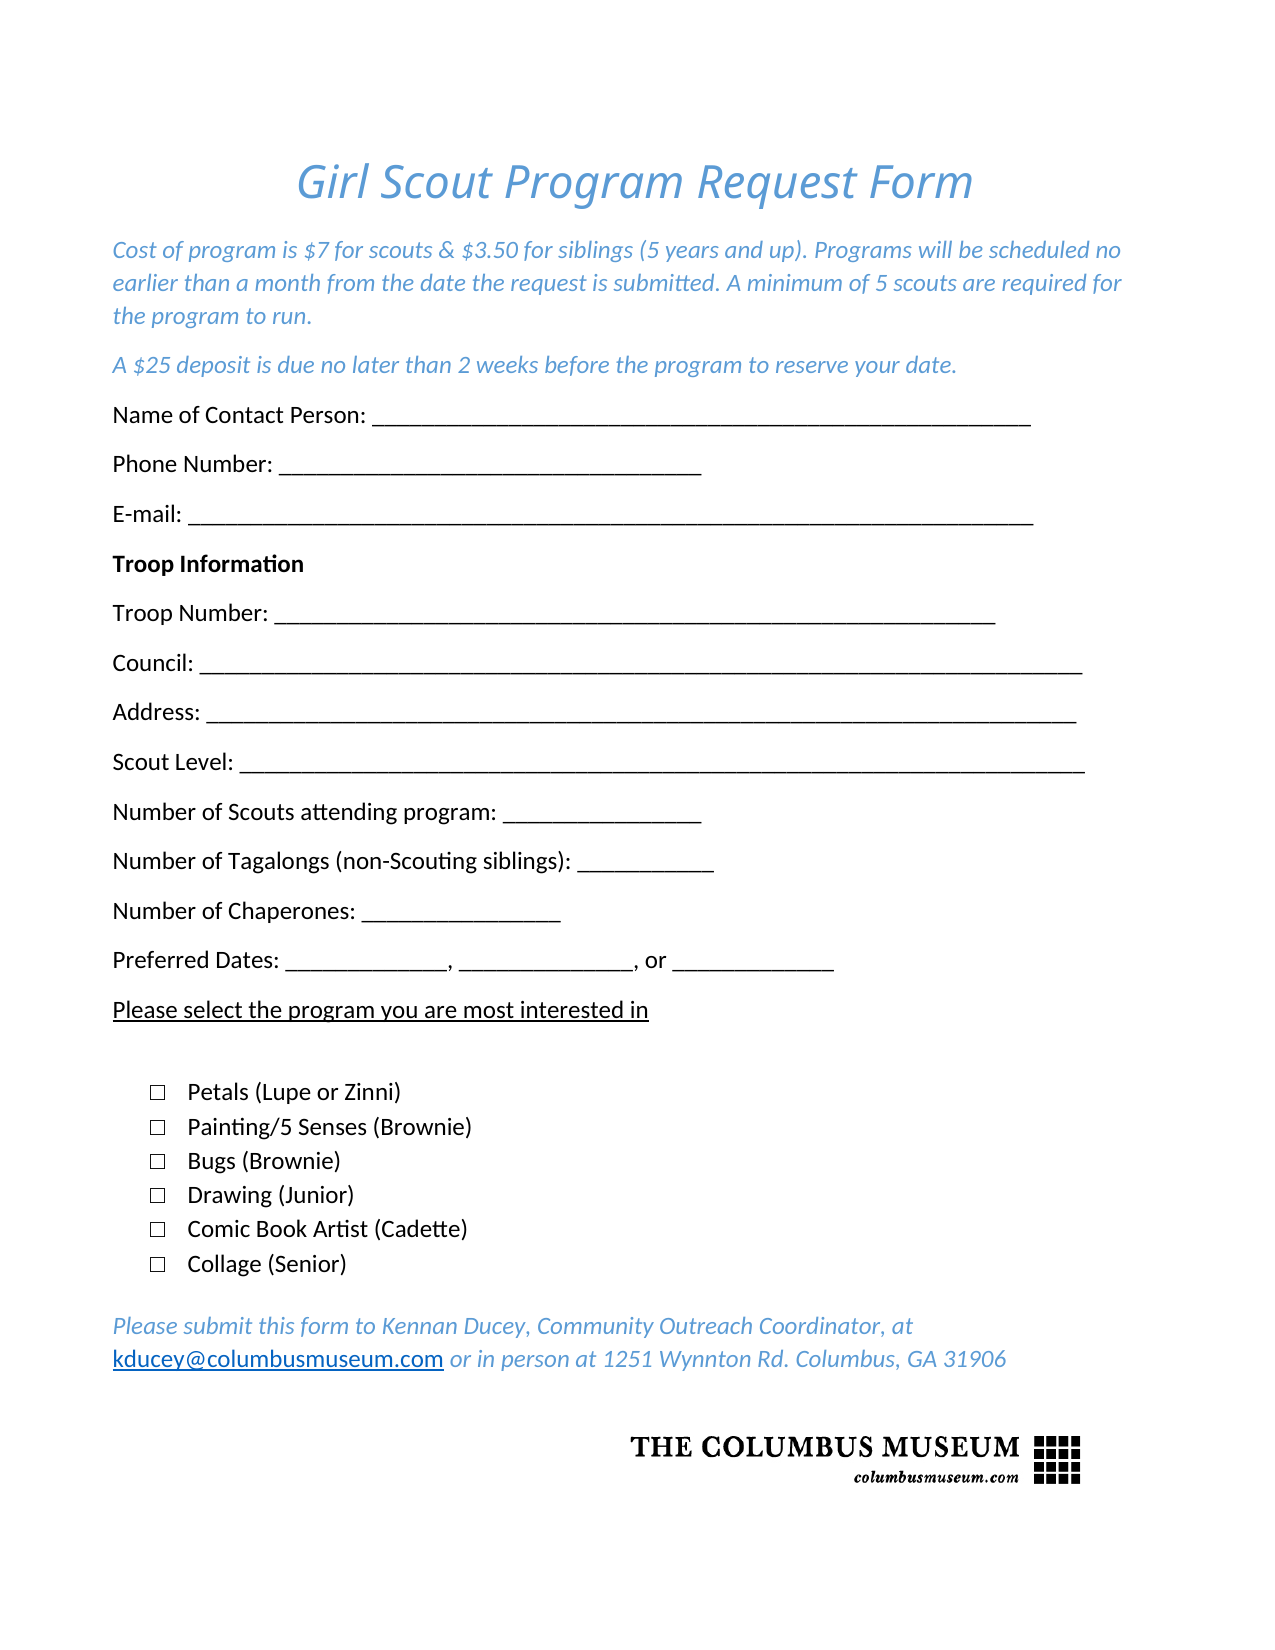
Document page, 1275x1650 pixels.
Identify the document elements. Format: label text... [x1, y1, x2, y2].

text Troop Information [112, 548, 1162, 578]
text Number of Scouts attending program: ________________ [112, 796, 1162, 826]
text A $25 deposit is due no later than 2 weeks before the program to reserve your date. [112, 349, 1162, 380]
text Scout Level: ____________________________________________________________________ [112, 746, 1162, 777]
text Phone Number: __________________________________ [112, 448, 1162, 479]
text Address: ______________________________________________________________________ [112, 696, 1162, 727]
list Bugs (Brownie) [150, 1145, 600, 1177]
text Number of Chaperones: ________________ [112, 895, 1162, 925]
list Petals (Lupe or Zinni) [150, 1076, 600, 1108]
picture [630, 1436, 1080, 1484]
text Girl Scout Program Request Form [112, 150, 1162, 212]
text Troop Number: __________________________________________________________ [112, 597, 1162, 628]
text Number of Tagalongs (non-Scouting siblings): ___________ [112, 845, 1162, 876]
list Collage (Senior) [150, 1248, 600, 1279]
text Cost of program is $7 for scouts & $3.50 for siblings (5 years and up). Programs will be scheduled no earlier than a month from the date the request is submitted. A minimum of 5 scouts are required for the program to run. [112, 234, 1162, 330]
list Drawing (Junior) [150, 1179, 600, 1211]
text Please submit this form to Kennan Ducey, Community Outreach Coordinator, at kducey@columbusmuseum.com or in person at 1251 Wynnton Rd. Columbus, GA 31906 [112, 1310, 1162, 1374]
text Preferred Dates: _____________, ______________, or _____________ [112, 944, 1162, 975]
text E-mail: ____________________________________________________________________ [112, 498, 1162, 529]
text Name of Contact Person: _____________________________________________________ [112, 399, 1162, 429]
text Council: _______________________________________________________________________ [112, 647, 1162, 677]
text Please select the program you are most interested in [112, 994, 1162, 1024]
list Painting/5 Senses (Brownie) [150, 1111, 600, 1142]
list Comic Book Artist (Cadette) [150, 1213, 600, 1245]
